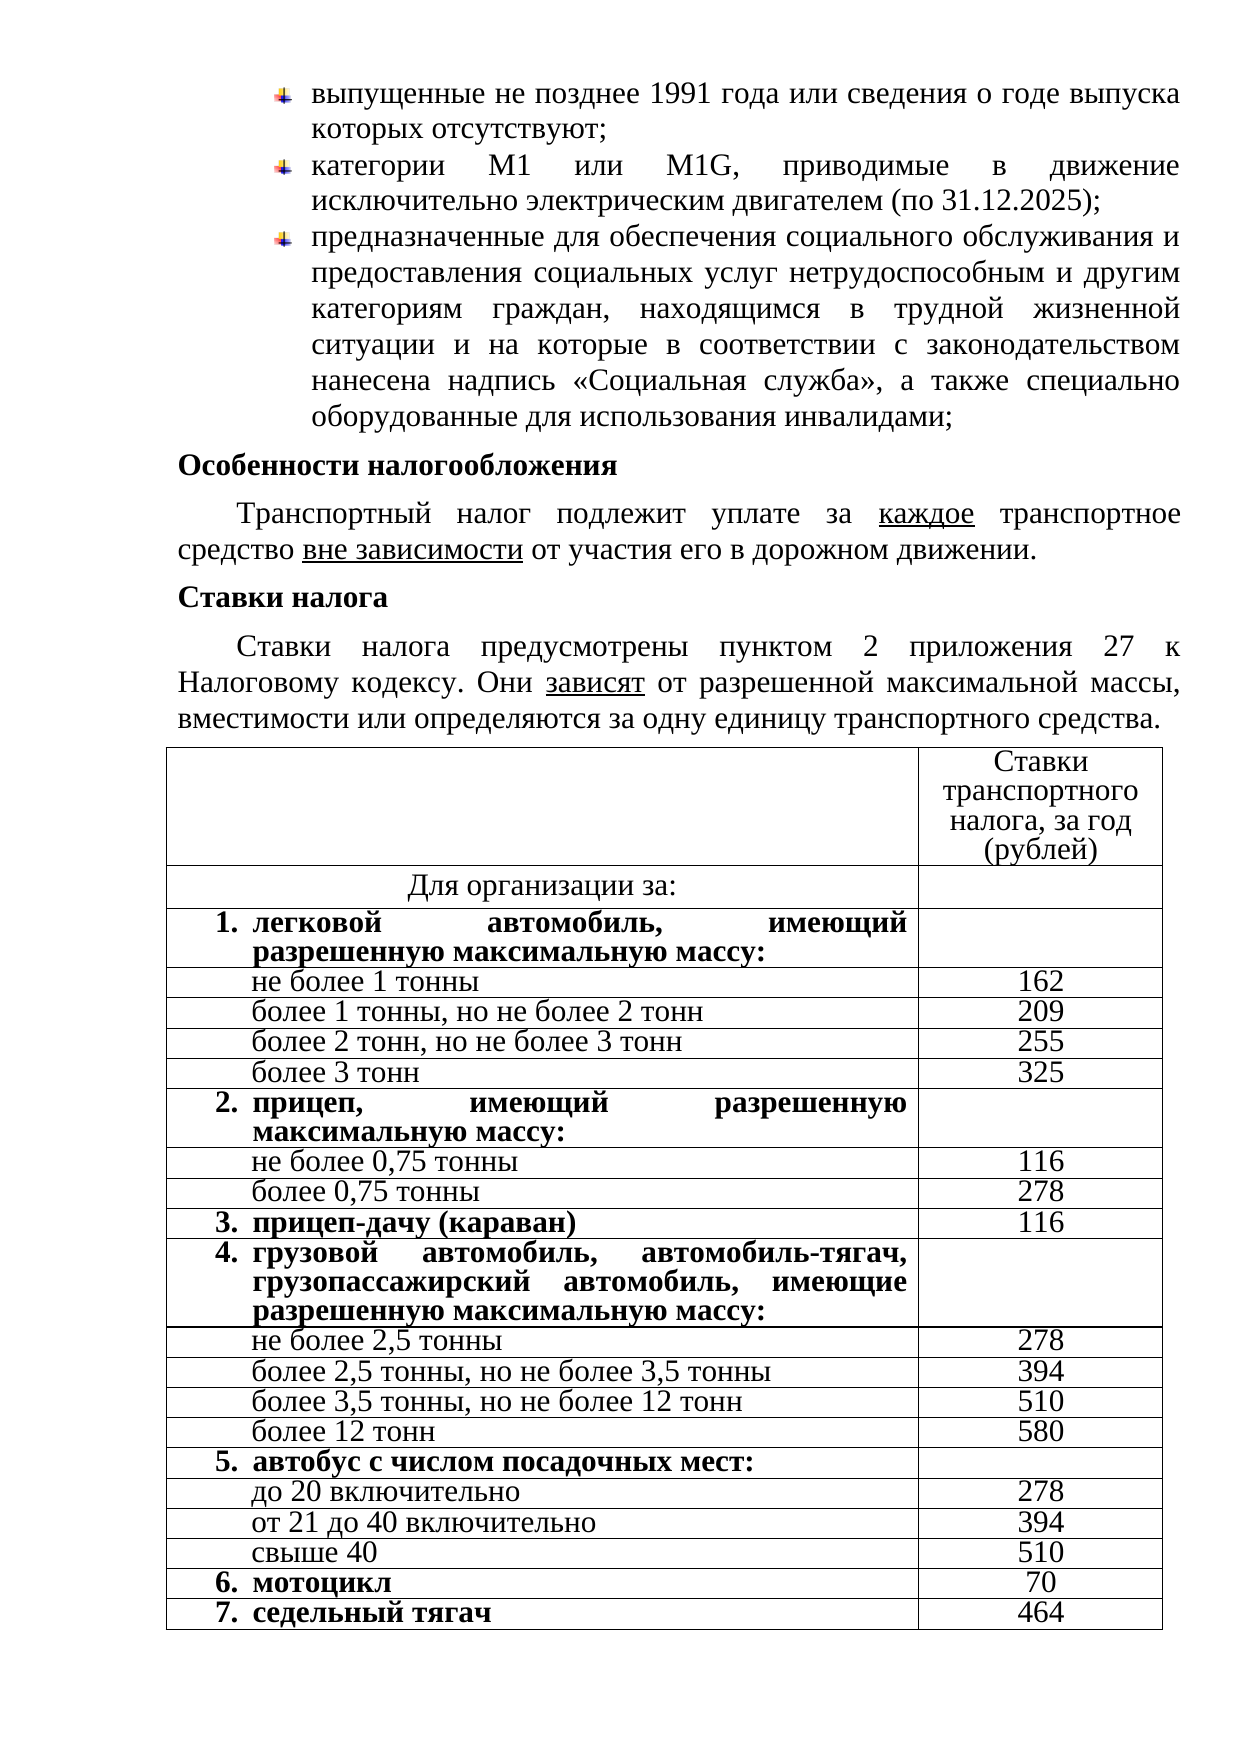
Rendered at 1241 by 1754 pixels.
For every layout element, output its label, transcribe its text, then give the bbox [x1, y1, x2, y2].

table_cell 116 [919, 1148, 1162, 1177]
picture [274, 86, 292, 104]
table_cell [919, 1448, 1162, 1477]
text Ставки налога предусмотрены пунктом 2 приложения 27 к Налоговому кодексу. Они зависят от разрешенной максимальной массы, вместимости или определяются за одну единицу транспортного средства. [177, 627, 1181, 735]
table_cell 580 [919, 1418, 1162, 1447]
table_header Ставки транспортного налога, за год (рублей) [919, 748, 1162, 865]
picture [274, 158, 292, 175]
table_cell [919, 909, 1162, 967]
table_cell прицеп, имеющий разрешенную максимальную массу: [167, 1089, 918, 1147]
table_cell Для организации за: [167, 866, 918, 908]
table_cell не более 2,5 тонны [167, 1328, 918, 1357]
table_cell более 3,5 тонны, но не более 12 тонн [167, 1388, 918, 1417]
table_header [167, 748, 918, 865]
table_cell более 1 тонны, но не более 2 тонн [167, 998, 918, 1027]
table_cell 70 [919, 1569, 1162, 1598]
table_cell автобус с числом посадочных мест: [167, 1448, 918, 1477]
table_cell 116 [919, 1209, 1162, 1238]
table_cell 464 [919, 1599, 1162, 1628]
table_cell 278 [919, 1179, 1162, 1208]
table_cell [919, 1089, 1162, 1147]
table_cell более 2,5 тонны, но не более 3,5 тонны [167, 1358, 918, 1387]
table_cell не более 1 тонны [167, 968, 918, 997]
table_cell более 0,75 тонны [167, 1179, 918, 1208]
table_cell свыше 40 [167, 1539, 918, 1568]
table_cell [919, 866, 1162, 908]
table_cell 325 [919, 1059, 1162, 1088]
list категории M1 или M1G, приводимые в движение исключительно электрическим двигателем (по 31.12.2025); [274, 146, 1181, 218]
list выпущенные не позднее 1991 года или сведения о годе выпуска которых отсутствуют; [274, 74, 1181, 146]
table_cell мотоцикл [167, 1569, 918, 1598]
table_cell 394 [919, 1509, 1162, 1538]
table_cell от 21 до 40 включительно [167, 1509, 918, 1538]
table_cell 278 [919, 1328, 1162, 1357]
table_cell 510 [919, 1539, 1162, 1568]
table_cell 255 [919, 1029, 1162, 1058]
table_cell 510 [919, 1388, 1162, 1417]
table_cell более 12 тонн [167, 1418, 918, 1447]
table_cell 278 [919, 1479, 1162, 1508]
table_cell [919, 1239, 1162, 1326]
text Ставки налога [177, 578, 1181, 614]
table_cell грузовой автомобиль, автомобиль-тягач, грузопассажирский автомобиль, имеющие разрешенную максимальную массу: [167, 1239, 918, 1326]
table_cell прицеп-дачу (караван) [167, 1209, 918, 1238]
table_cell 394 [919, 1358, 1162, 1387]
table_cell не более 0,75 тонны [167, 1148, 918, 1177]
table_cell легковой автомобиль, имеющий разрешенную максимальную массу: [167, 909, 918, 967]
table_cell 209 [919, 998, 1162, 1027]
table_cell более 2 тонн, но не более 3 тонн [167, 1029, 918, 1058]
text Транспортный налог подлежит уплате за каждое транспортное средство вне зависимости от участия его в дорожном движении. [177, 494, 1181, 566]
picture [274, 230, 292, 247]
list предназначенные для обеспечения социального обслуживания и предоставления социальных услуг нетрудоспособным и другим категориям граждан, находящимся в трудной жизненной ситуации и на которые в соответствии с законодательством нанесена надпись «Социальная служба», а также специально оборудованные для использования инвалидами; [274, 218, 1181, 433]
table_cell более 3 тонн [167, 1059, 918, 1088]
text Особенности налогообложения [177, 446, 1181, 482]
table_cell 162 [919, 968, 1162, 997]
table_cell до 20 включительно [167, 1479, 918, 1508]
table_cell седельный тягач [167, 1599, 918, 1628]
